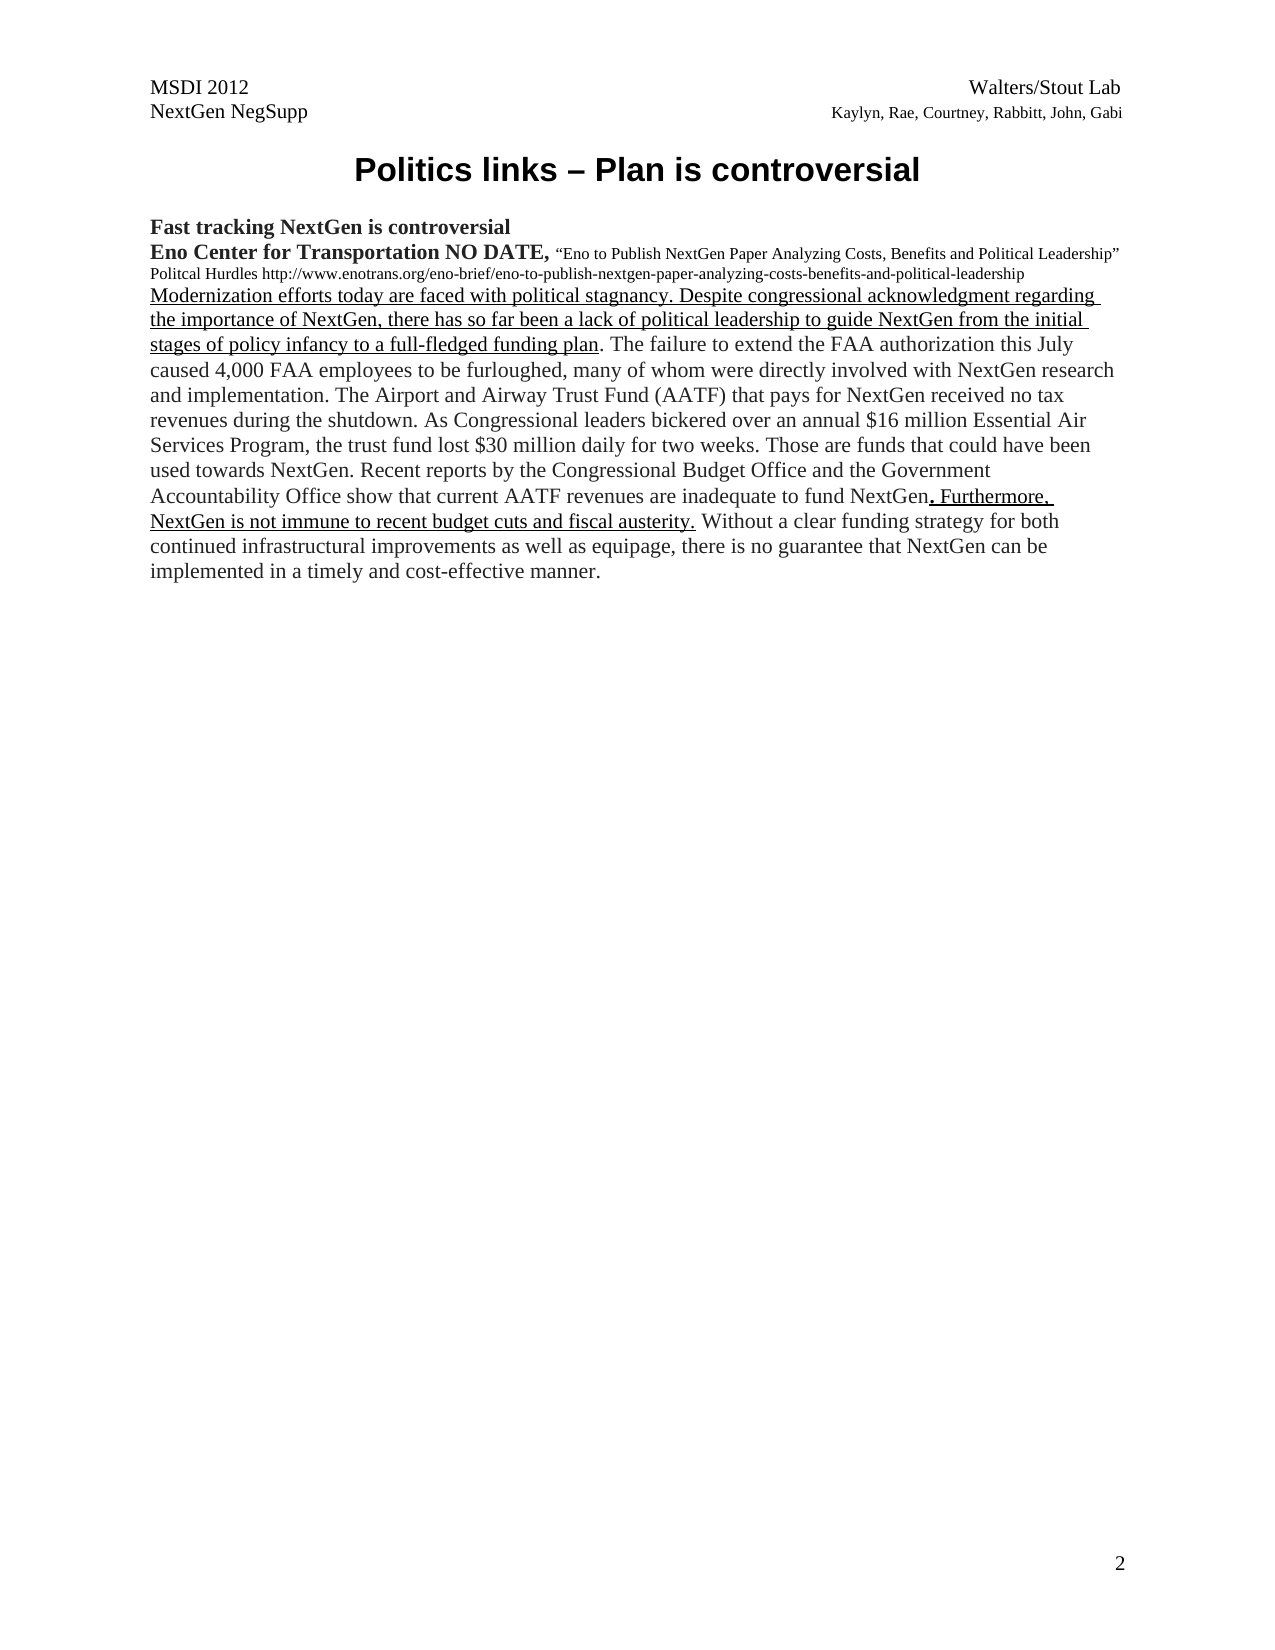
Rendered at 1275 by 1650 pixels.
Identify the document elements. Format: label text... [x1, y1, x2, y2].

subtitle Politics links – Plan is controversial [150, 150, 1125, 188]
text Eno Center for Transportation NO DATE, “Eno to Publish NextGen Paper Analyzing Costs, Benefits and Political Leadership” Politcal Hurdles http://www.enotrans.org/eno-brief/eno-to-publish-nextgen-paper-analyzing-costs-benefits-and-political-leadership Modernization efforts today are faced with political stagnancy. Despite congressional acknowledgment regarding the importance of NextGen, there has so far been a lack of political leadership to guide NextGen from the initial stages of policy infancy to a full-fledged funding plan. The failure to extend the FAA authorization this July caused 4,000 FAA employees to be furloughed, many of whom were directly involved with NextGen research and implementation. The Airport and Airway Trust Fund (AATF) that pays for NextGen received no tax revenues during the shutdown. As Congressional leaders bickered over an annual $16 million Essential Air Services Program, the trust fund lost $30 million daily for two weeks. Those are funds that could have been used towards NextGen. Recent reports by the Congressional Budget Office and the Government Accountability Office show that current AATF revenues are inadequate to fund NextGen. Furthermore, NextGen is not immune to recent budget cuts and fiscal austerity. Without a clear funding strategy for both continued infrastructural improvements as well as equipage, there is no guarantee that NextGen can be implemented in a timely and cost-effective manner. [150, 239, 1125, 583]
text Fast tracking NextGen is controversial [150, 214, 1125, 239]
